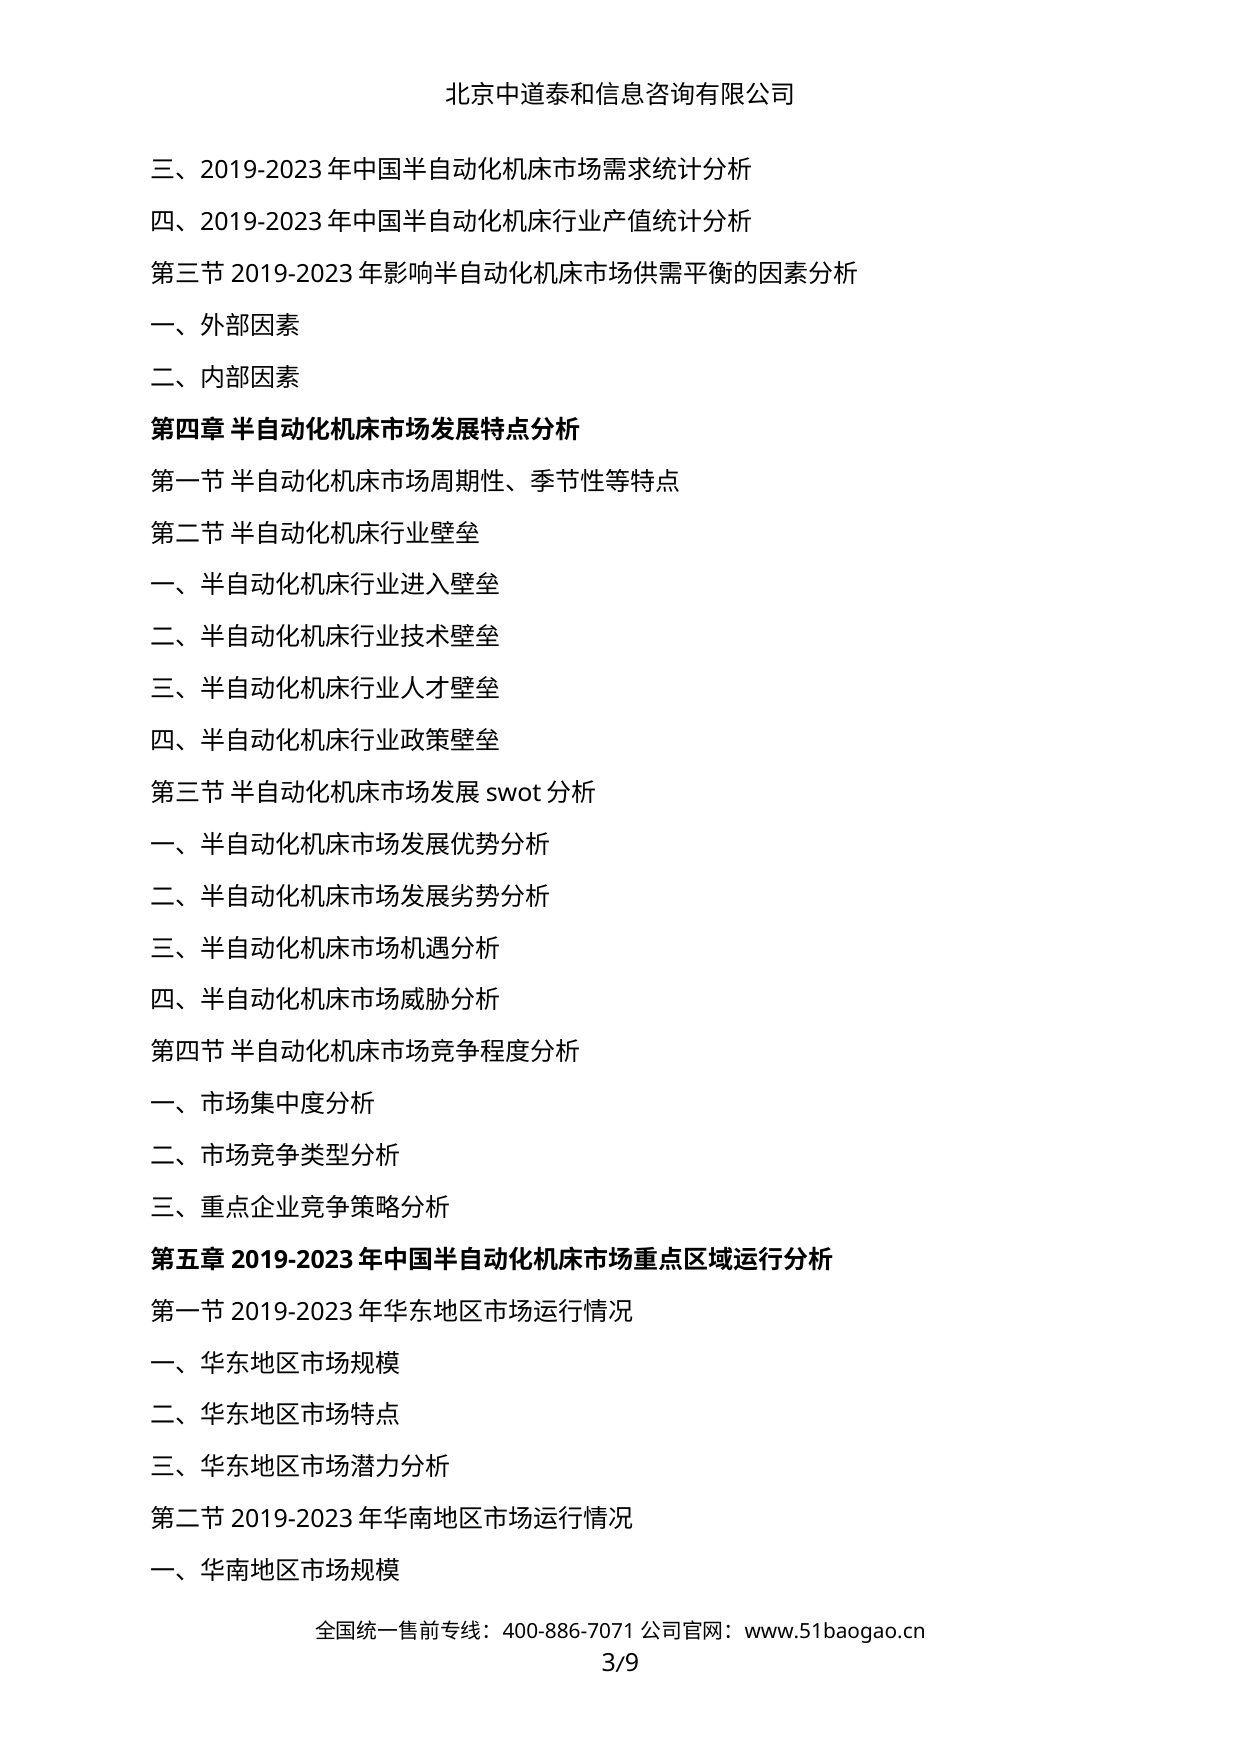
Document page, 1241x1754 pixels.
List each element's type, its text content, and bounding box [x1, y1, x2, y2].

text 二、半自动化机床行业技术壁垒 [150, 617, 1090, 653]
text 一、半自动化机床市场发展优势分析 [150, 824, 1090, 861]
text 三、半自动化机床市场机遇分析 [150, 928, 1090, 964]
text 第一节 半自动化机床市场周期性、季节性等特点 [150, 461, 1090, 497]
text 一、外部因素 [150, 306, 1090, 342]
text 第三节 半自动化机床市场发展swot分析 [150, 772, 1090, 809]
text 二、半自动化机床市场发展劣势分析 [150, 876, 1090, 912]
text 三、2019-2023年中国半自动化机床市场需求统计分析 [150, 150, 1090, 186]
text 第五章 2019-2023年中国半自动化机床市场重点区域运行分析 [150, 1239, 1090, 1276]
text 一、市场集中度分析 [150, 1084, 1090, 1120]
text 第二节 半自动化机床行业壁垒 [150, 513, 1090, 549]
text 四、半自动化机床市场威胁分析 [150, 980, 1090, 1016]
text 第四章 半自动化机床市场发展特点分析 [150, 409, 1090, 446]
text 四、半自动化机床行业政策壁垒 [150, 721, 1090, 757]
text 一、华东地区市场规模 [150, 1343, 1090, 1379]
text 四、2019-2023年中国半自动化机床行业产值统计分析 [150, 202, 1090, 238]
text 二、市场竞争类型分析 [150, 1136, 1090, 1172]
text 三、半自动化机床行业人才壁垒 [150, 669, 1090, 705]
text 二、内部因素 [150, 357, 1090, 394]
text 第二节 2019-2023年华南地区市场运行情况 [150, 1499, 1090, 1535]
text 一、华南地区市场规模 [150, 1551, 1090, 1587]
text 三、重点企业竞争策略分析 [150, 1187, 1090, 1224]
text 第四节 半自动化机床市场竞争程度分析 [150, 1032, 1090, 1068]
text 第三节 2019-2023年影响半自动化机床市场供需平衡的因素分析 [150, 254, 1090, 290]
text 三、华东地区市场潜力分析 [150, 1447, 1090, 1483]
text 第一节 2019-2023年华东地区市场运行情况 [150, 1291, 1090, 1327]
text 一、半自动化机床行业进入壁垒 [150, 565, 1090, 601]
text 二、华东地区市场特点 [150, 1395, 1090, 1431]
